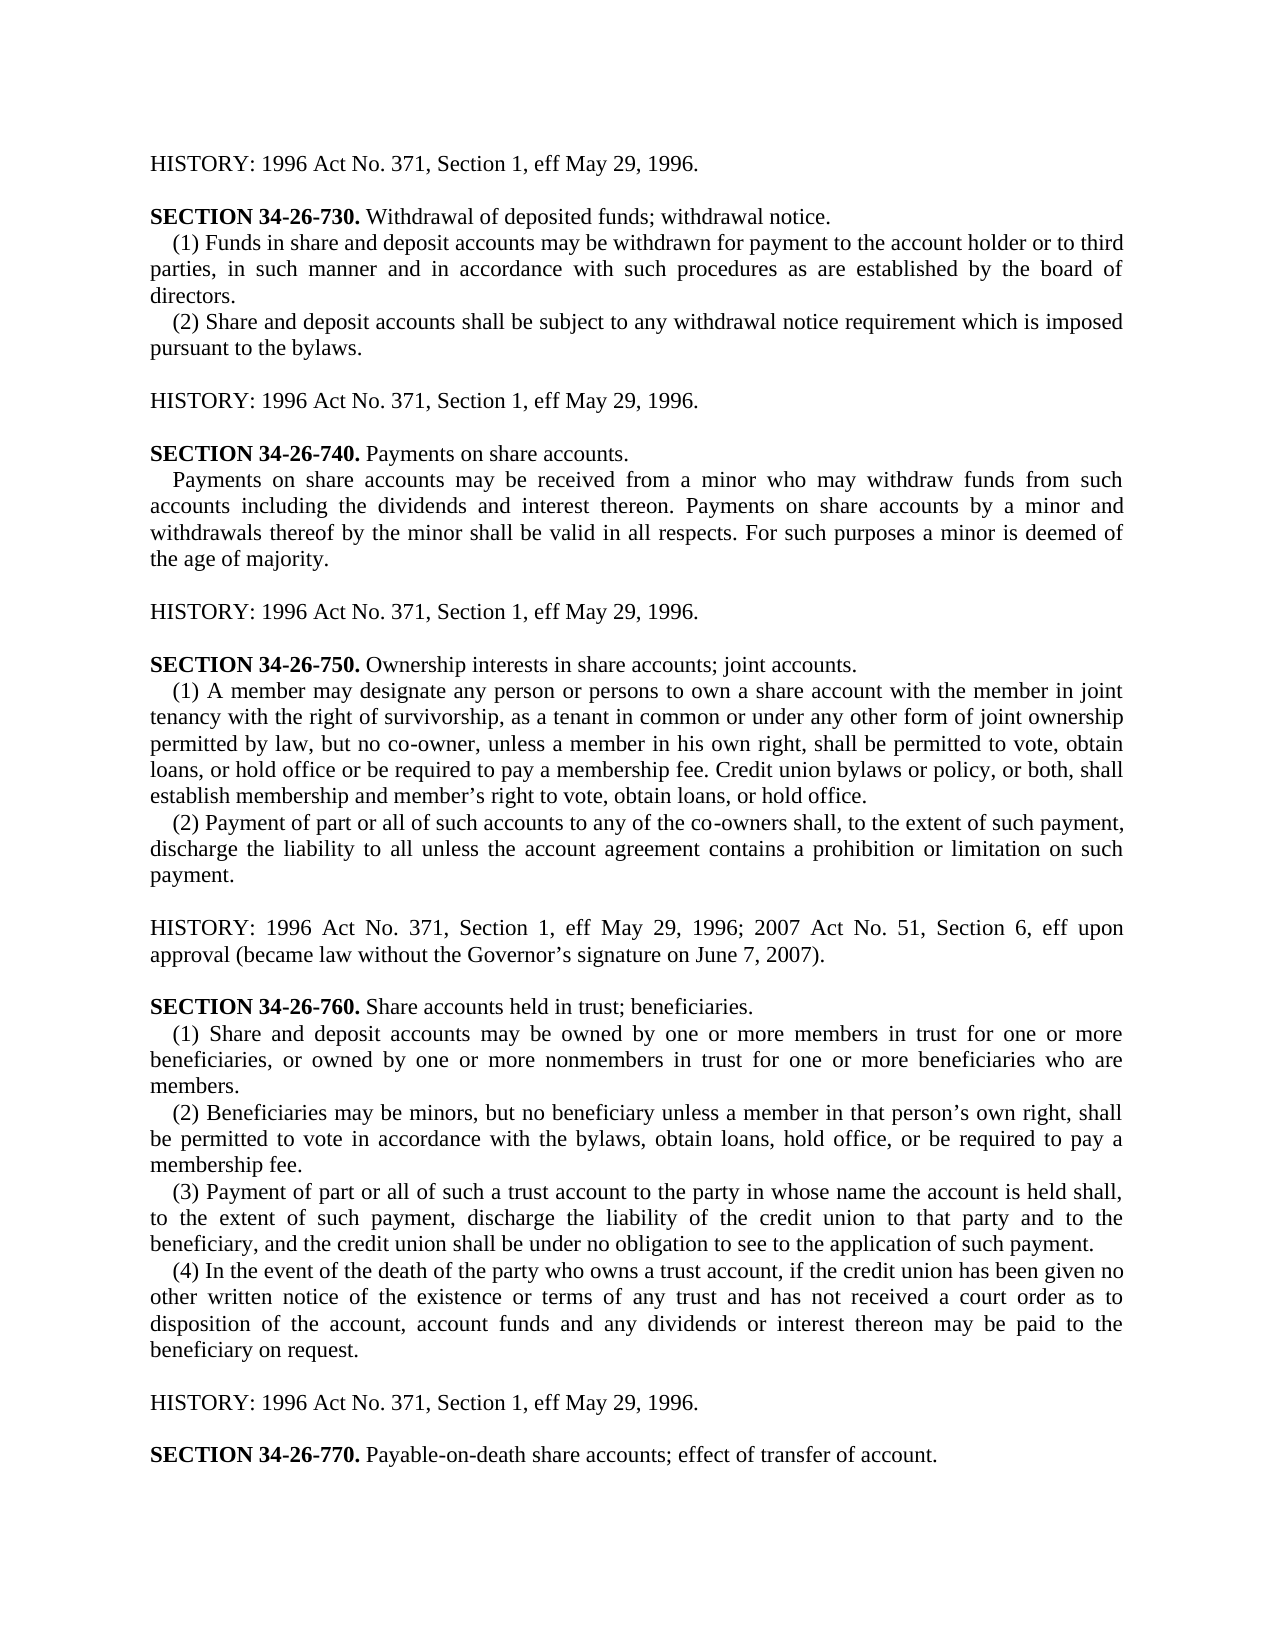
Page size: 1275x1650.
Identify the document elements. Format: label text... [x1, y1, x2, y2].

text (1) Share and deposit accounts may be owned by one or more members in trust for one or more beneficiaries, or owned by one or more nonmembers in trust for one or more beneficiaries who are members. [150, 1020, 1125, 1099]
text Payments on share accounts may be received from a minor who may withdraw funds from such accounts including the dividends and interest thereon. Payments on share accounts by a minor and withdrawals thereof by the minor shall be valid in all respects. For such purposes a minor is deemed of the age of majority. [150, 466, 1125, 572]
text HISTORY: 1996 Act No. 371, Section 1, eff May 29, 1996. [150, 150, 1125, 176]
text SECTION 34-26-770. Payable-on-death share accounts; effect of transfer of account. [150, 1441, 1125, 1468]
text SECTION 34-26-750. Ownership interests in share accounts; joint accounts. [150, 651, 1125, 677]
text SECTION 34-26-730. Withdrawal of deposited funds; withdrawal notice. [150, 203, 1125, 229]
text HISTORY: 1996 Act No. 371, Section 1, eff May 29, 1996. [150, 598, 1125, 624]
text (2) Beneficiaries may be minors, but no beneficiary unless a member in that person’s own right, shall be permitted to vote in accordance with the bylaws, obtain loans, hold office, or be required to pay a membership fee. [150, 1099, 1125, 1178]
text (3) Payment of part or all of such a trust account to the party in whose name the account is held shall, to the extent of such payment, discharge the liability of the credit union to that party and to the beneficiary, and the credit union shall be under no obligation to see to the application of such payment. [150, 1178, 1125, 1257]
text (1) Funds in share and deposit accounts may be withdrawn for payment to the account holder or to third parties, in such manner and in accordance with such procedures as are established by the board of directors. [150, 229, 1125, 308]
text (4) In the event of the death of the party who owns a trust account, if the credit union has been given no other written notice of the existence or terms of any trust and has not received a court order as to disposition of the account, account funds and any dividends or interest thereon may be paid to the beneficiary on request. [150, 1257, 1125, 1362]
text HISTORY: 1996 Act No. 371, Section 1, eff May 29, 1996. [150, 1389, 1125, 1415]
text SECTION 34-26-760. Share accounts held in trust; beneficiaries. [150, 993, 1125, 1020]
text HISTORY: 1996 Act No. 371, Section 1, eff May 29, 1996; 2007 Act No. 51, Section 6, eff upon approval (became law without the Governor’s signature on June 7, 2007). [150, 914, 1125, 967]
text SECTION 34-26-740. Payments on share accounts. [150, 440, 1125, 466]
text (2) Share and deposit accounts shall be subject to any withdrawal notice requirement which is imposed pursuant to the bylaws. [150, 308, 1125, 361]
text (1) A member may designate any person or persons to own a share account with the member in joint tenancy with the right of survivorship, as a tenant in common or under any other form of joint ownership permitted by law, but no co-owner, unless a member in his own right, shall be permitted to vote, obtain loans, or hold office or be required to pay a membership fee. Credit union bylaws or policy, or both, shall establish membership and member’s right to vote, obtain loans, or hold office. [150, 677, 1125, 809]
text (2) Payment of part or all of such accounts to any of the co-owners shall, to the extent of such payment, discharge the liability to all unless the account agreement contains a prohibition or limitation on such payment. [150, 809, 1125, 888]
text HISTORY: 1996 Act No. 371, Section 1, eff May 29, 1996. [150, 387, 1125, 413]
